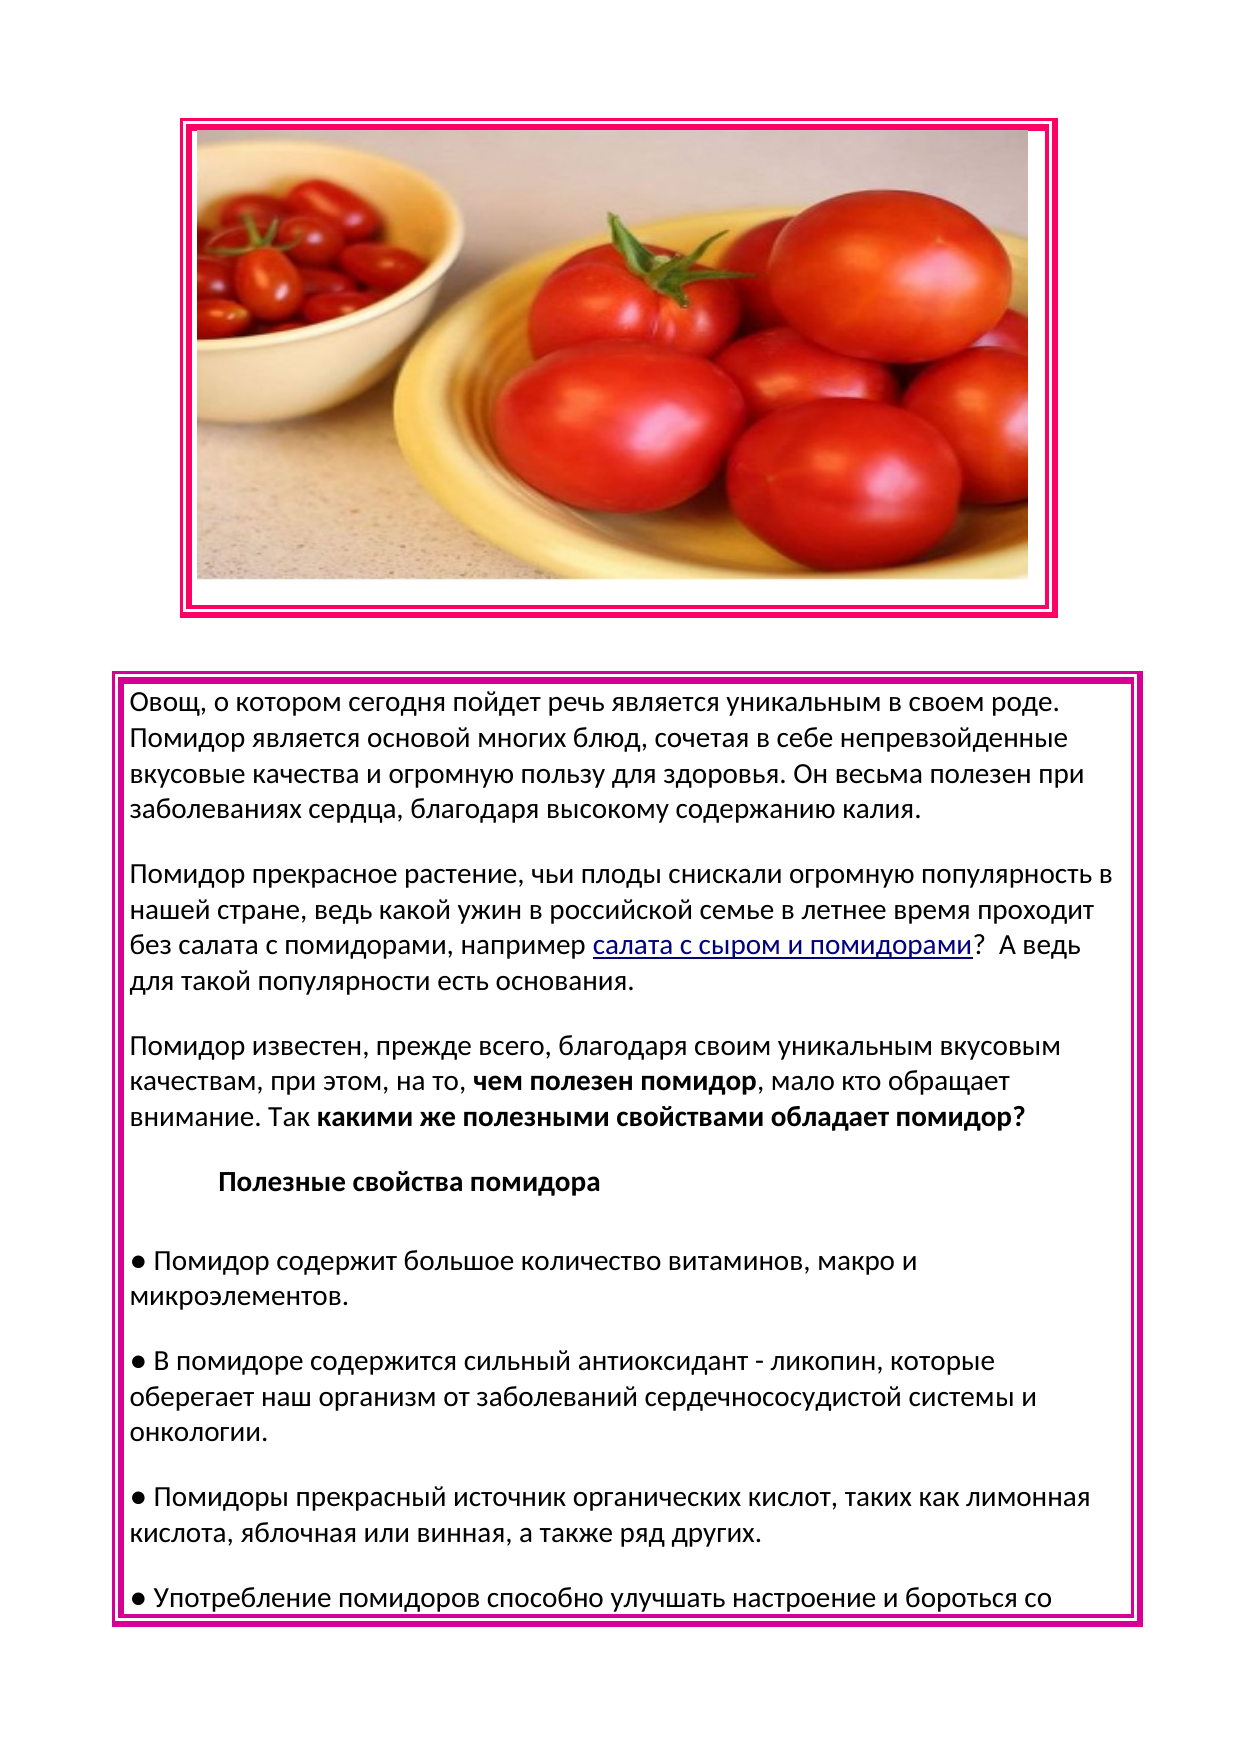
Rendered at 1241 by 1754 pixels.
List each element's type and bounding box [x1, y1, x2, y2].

table_header [186, 121, 1052, 605]
table_header [118, 674, 1137, 1614]
picture [197, 130, 1028, 581]
